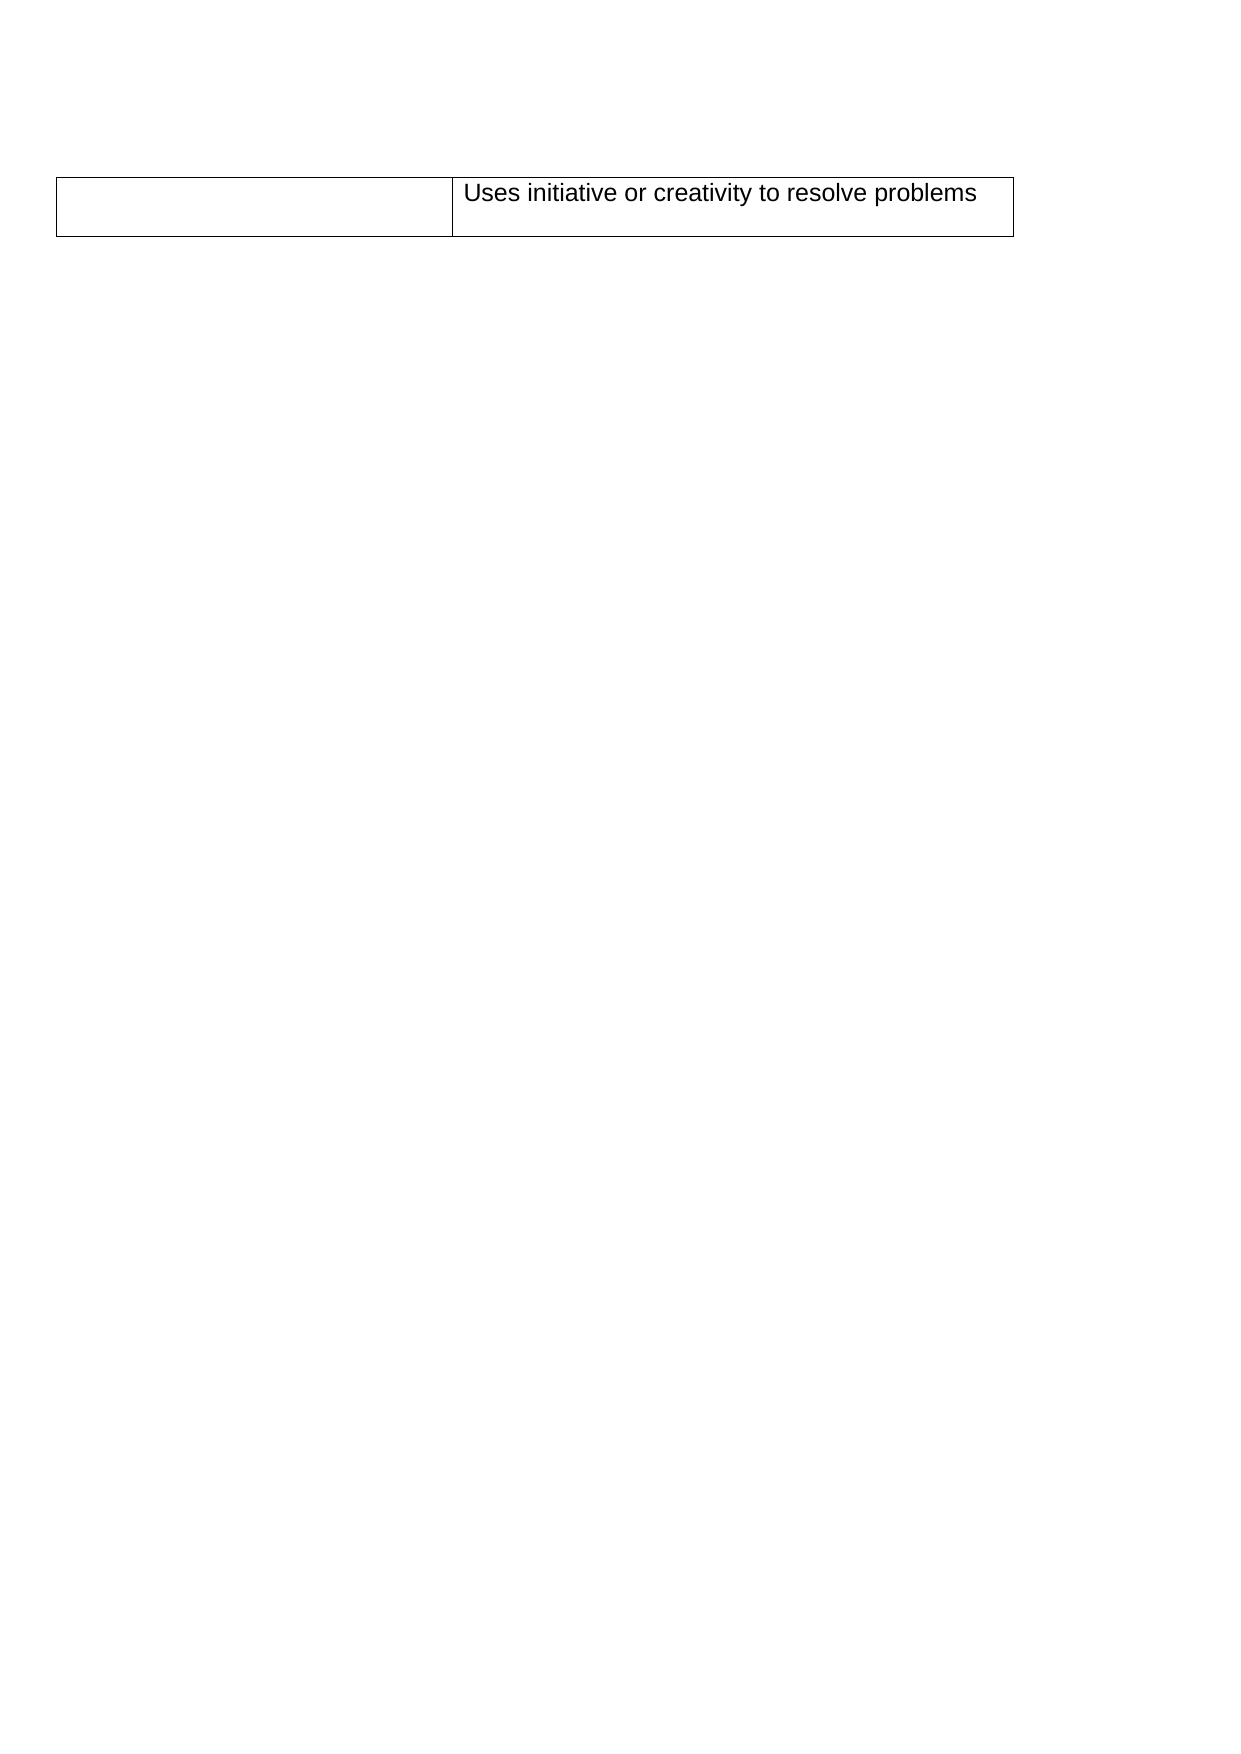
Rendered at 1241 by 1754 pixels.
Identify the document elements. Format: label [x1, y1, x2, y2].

table_cell [453, 178, 1013, 236]
table_cell [57, 178, 452, 236]
